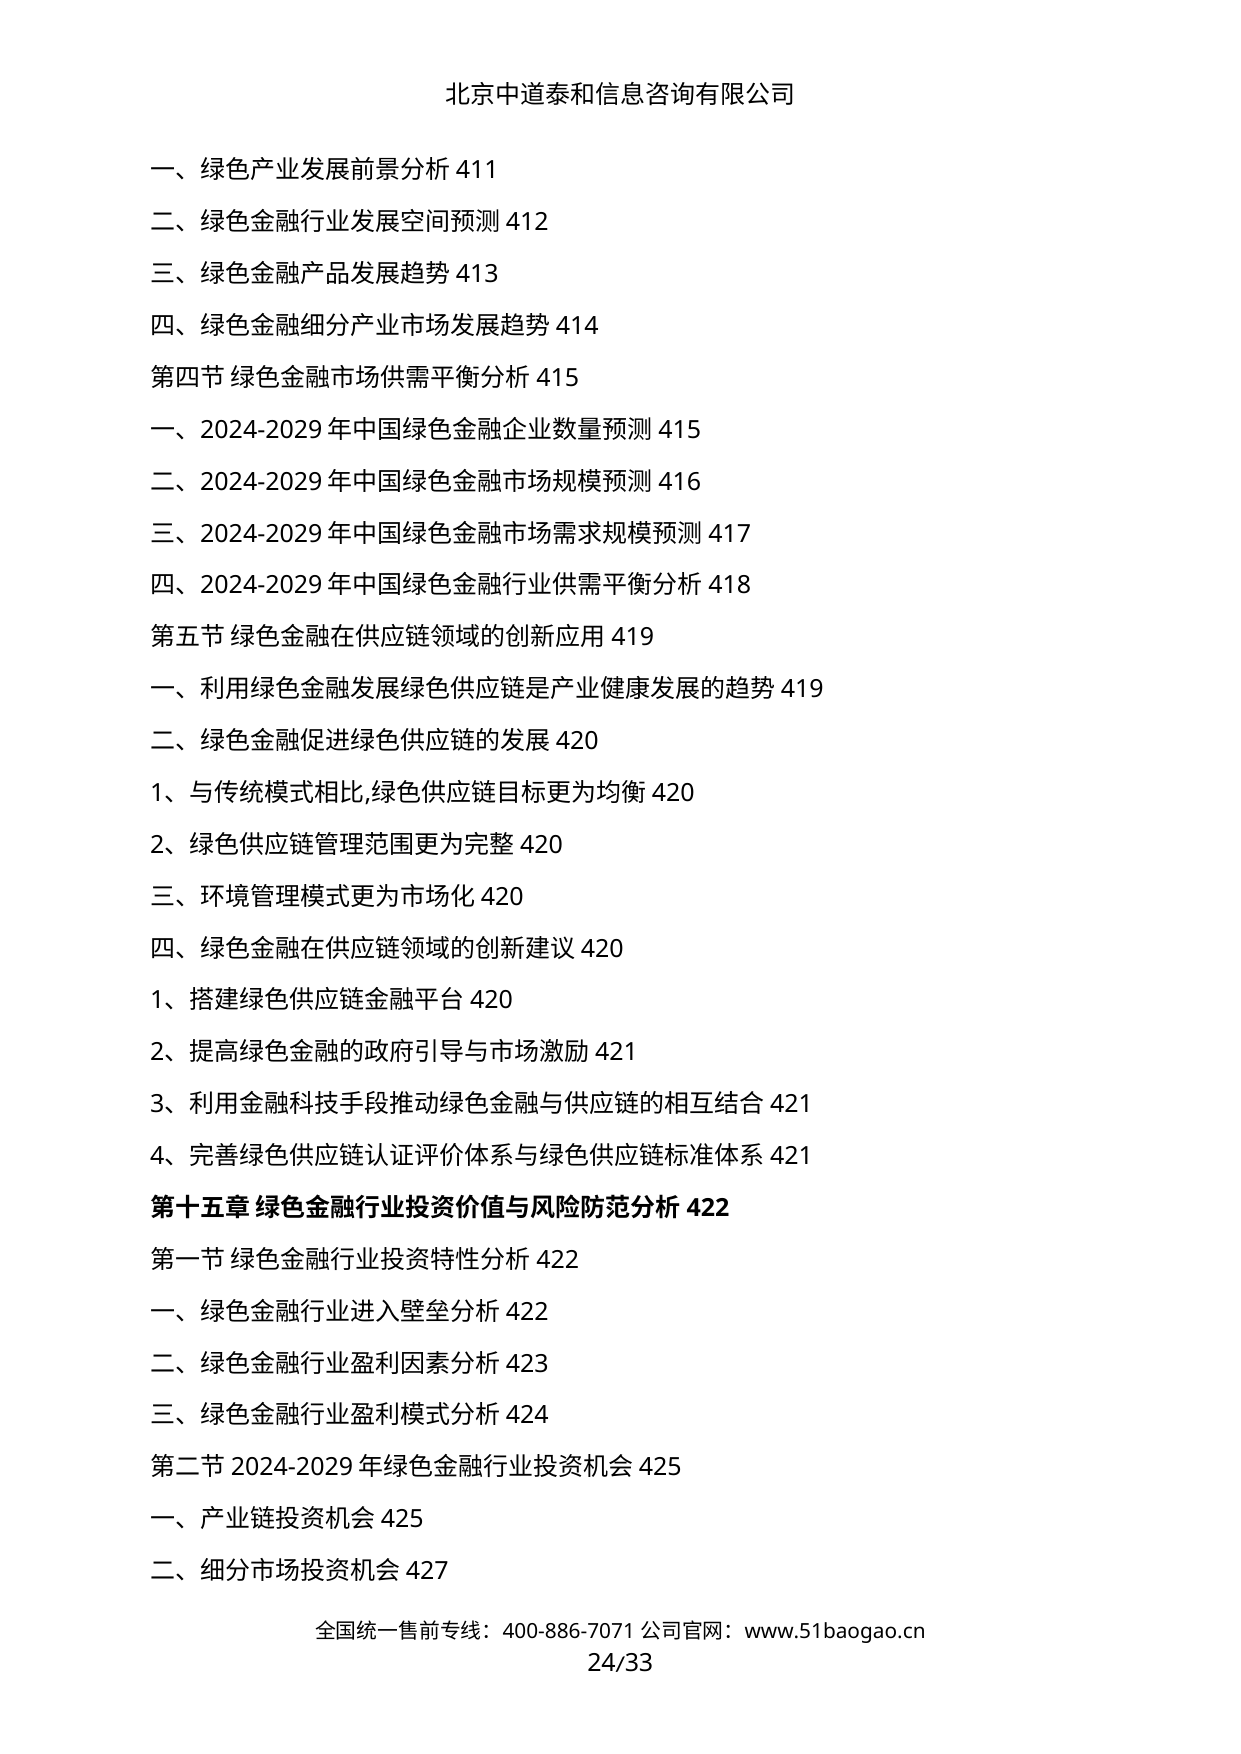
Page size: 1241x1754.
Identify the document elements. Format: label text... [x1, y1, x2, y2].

text 二、绿色金融行业盈利因素分析 423 [150, 1343, 1090, 1379]
text 三、绿色金融行业盈利模式分析 424 [150, 1395, 1090, 1431]
text 四、绿色金融在供应链领域的创新建议 420 [150, 928, 1090, 964]
text 一、绿色产业发展前景分析 411 [150, 150, 1090, 186]
text 二、2024-2029年中国绿色金融市场规模预测 416 [150, 461, 1090, 497]
text 二、绿色金融行业发展空间预测 412 [150, 202, 1090, 238]
text 二、绿色金融促进绿色供应链的发展 420 [150, 721, 1090, 757]
text 三、环境管理模式更为市场化 420 [150, 876, 1090, 912]
text 一、2024-2029年中国绿色金融企业数量预测 415 [150, 409, 1090, 446]
text 三、绿色金融产品发展趋势 413 [150, 254, 1090, 290]
text 第四节 绿色金融市场供需平衡分析 415 [150, 357, 1090, 394]
text 二、细分市场投资机会 427 [150, 1551, 1090, 1587]
text 4、完善绿色供应链认证评价体系与绿色供应链标准体系 421 [150, 1136, 1090, 1172]
text 四、2024-2029年中国绿色金融行业供需平衡分析 418 [150, 565, 1090, 601]
text 1、搭建绿色供应链金融平台 420 [150, 980, 1090, 1016]
text 第二节 2024-2029年绿色金融行业投资机会 425 [150, 1447, 1090, 1483]
text 第五节 绿色金融在供应链领域的创新应用 419 [150, 617, 1090, 653]
text 第一节 绿色金融行业投资特性分析 422 [150, 1239, 1090, 1276]
text 三、2024-2029年中国绿色金融市场需求规模预测 417 [150, 513, 1090, 549]
text 1、与传统模式相比,绿色供应链目标更为均衡 420 [150, 772, 1090, 809]
text 一、利用绿色金融发展绿色供应链是产业健康发展的趋势 419 [150, 669, 1090, 705]
text 一、绿色金融行业进入壁垒分析 422 [150, 1291, 1090, 1327]
text 四、绿色金融细分产业市场发展趋势 414 [150, 306, 1090, 342]
text 第十五章 绿色金融行业投资价值与风险防范分析 422 [150, 1187, 1090, 1224]
text 2、绿色供应链管理范围更为完整 420 [150, 824, 1090, 861]
text 2、提高绿色金融的政府引导与市场激励 421 [150, 1032, 1090, 1068]
text 一、产业链投资机会 425 [150, 1499, 1090, 1535]
text 3、利用金融科技手段推动绿色金融与供应链的相互结合 421 [150, 1084, 1090, 1120]
